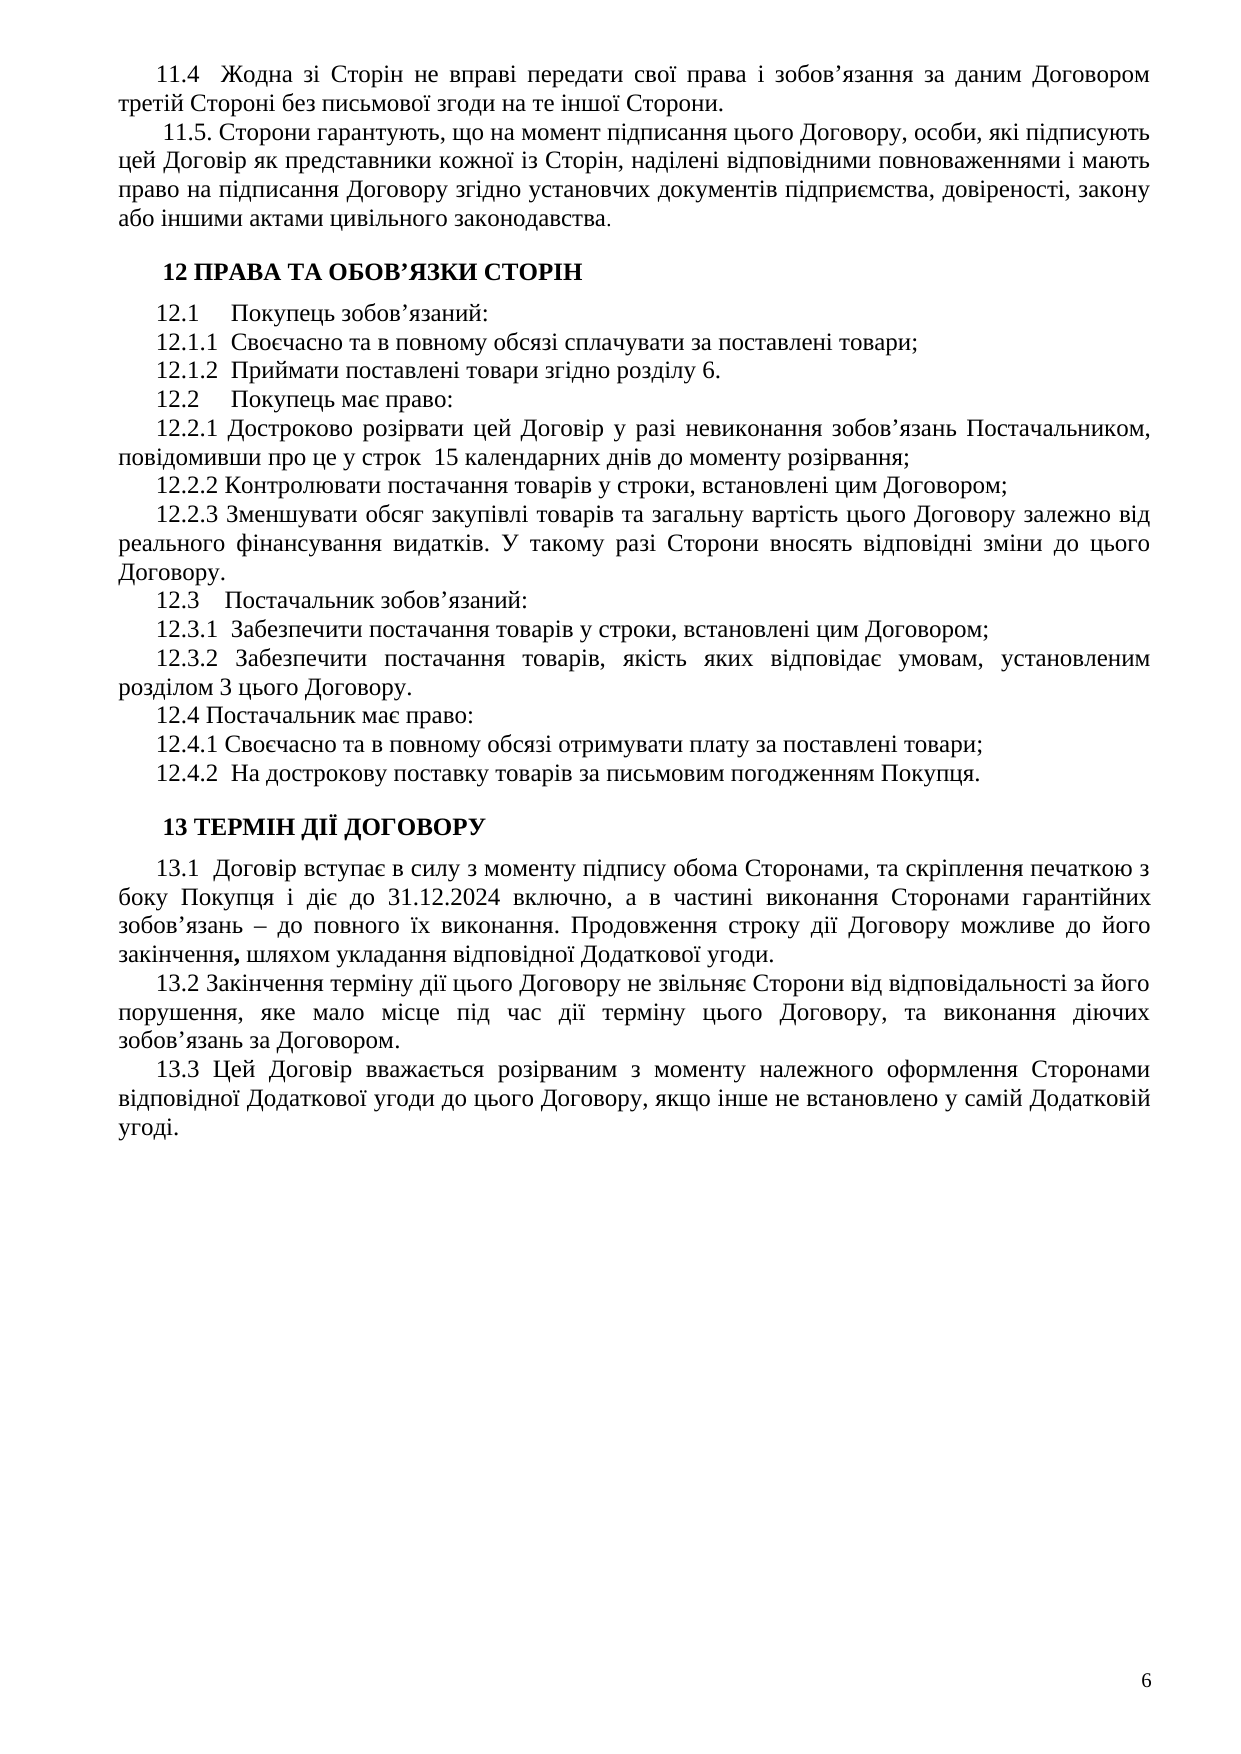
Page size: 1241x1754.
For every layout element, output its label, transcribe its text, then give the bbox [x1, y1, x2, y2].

text 12.1.1 Своєчасно та в повному обсязі сплачувати за поставлені товари; [118, 327, 1152, 355]
text 12.4 Постачальник має право: [118, 700, 1152, 729]
text 12.2.3 Зменшувати обсяг закупівлі товарів та загальну вартість цього Договору залежно від реального фінансування видатків. У такому разі Сторони вносять відповідні зміни до цього Договору. [118, 499, 1152, 585]
text 13.2 Закінчення терміну дії цього Договору не звільняє Сторони від відповідальності за його порушення, яке мало місце під час дії терміну цього Договору, та виконання діючих зобов’язань за Договором. [118, 968, 1152, 1054]
text 12.2.1 Достроково розірвати цей Договір у разі невиконання зобов’язань Постачальником, повідомивши про це у строк 15 календарних днів до моменту розірвання; [118, 413, 1152, 470]
text 13.1 Договір вступає в силу з моменту підпису обома Сторонами, та скріплення печаткою з боку Покупця і діє до 31.12.2024 включно, а в частині виконання Сторонами гарантійних зобов’язань – до повного їх виконання. Продовження строку дії Договору можливе до його закінчення, шляхом укладання відповідної Додаткової угоди. [118, 853, 1152, 968]
text 12.1 Покупець зобов’язаний: [118, 298, 1152, 327]
text 13 ТЕРМІН ДІЇ ДОГОВОРУ [118, 812, 1152, 840]
text 12.4.1 Своєчасно та в повному обсязі отримувати плату за поставлені товари; [118, 729, 1152, 758]
text 12.3.2 Забезпечити постачання товарів, якість яких відповідає умовам, установленим розділом 3 цього Договору. [118, 643, 1152, 700]
text 11.4 Жодна зі Сторін не вправі передати свої права і зобов’язання за даним Договором третій Стороні без письмової згоди на те іншої Сторони. [118, 59, 1152, 117]
list На дострокову поставку товарів за письмовим погодженням Покупця. [156, 758, 1152, 787]
text 12.1.2 Приймати поставлені товари згідно розділу 6. [118, 355, 1152, 384]
text 11.5. Сторони гарантують, що на момент підписання цього Договору, особи, які підписують цей Договір як представники кожної із Сторін, наділені відповідними повноваженнями і мають право на підписання Договору згідно установчих документів підприємства, довіреності, закону або іншими актами цивільного законодавства. [118, 117, 1152, 232]
text 12.3 Постачальник зобов’язаний: [118, 585, 1152, 614]
text 13.3 Цей Договір вважається розірваним з моменту належного оформлення Сторонами відповідної Додаткової угоди до цього Договору, якщо інше не встановлено у самій Додатковій угоді. [118, 1054, 1152, 1140]
text 12 ПРАВА ТА ОБОВ’ЯЗКИ СТОРІН [118, 257, 1152, 285]
text 12.3.1 Забезпечити постачання товарів у строки, встановлені цим Договором; [118, 614, 1152, 643]
text 12.2.2 Контролювати постачання товарів у строки, встановлені цим Договором; [118, 470, 1152, 499]
text 12.2 Покупець має право: [118, 384, 1152, 413]
